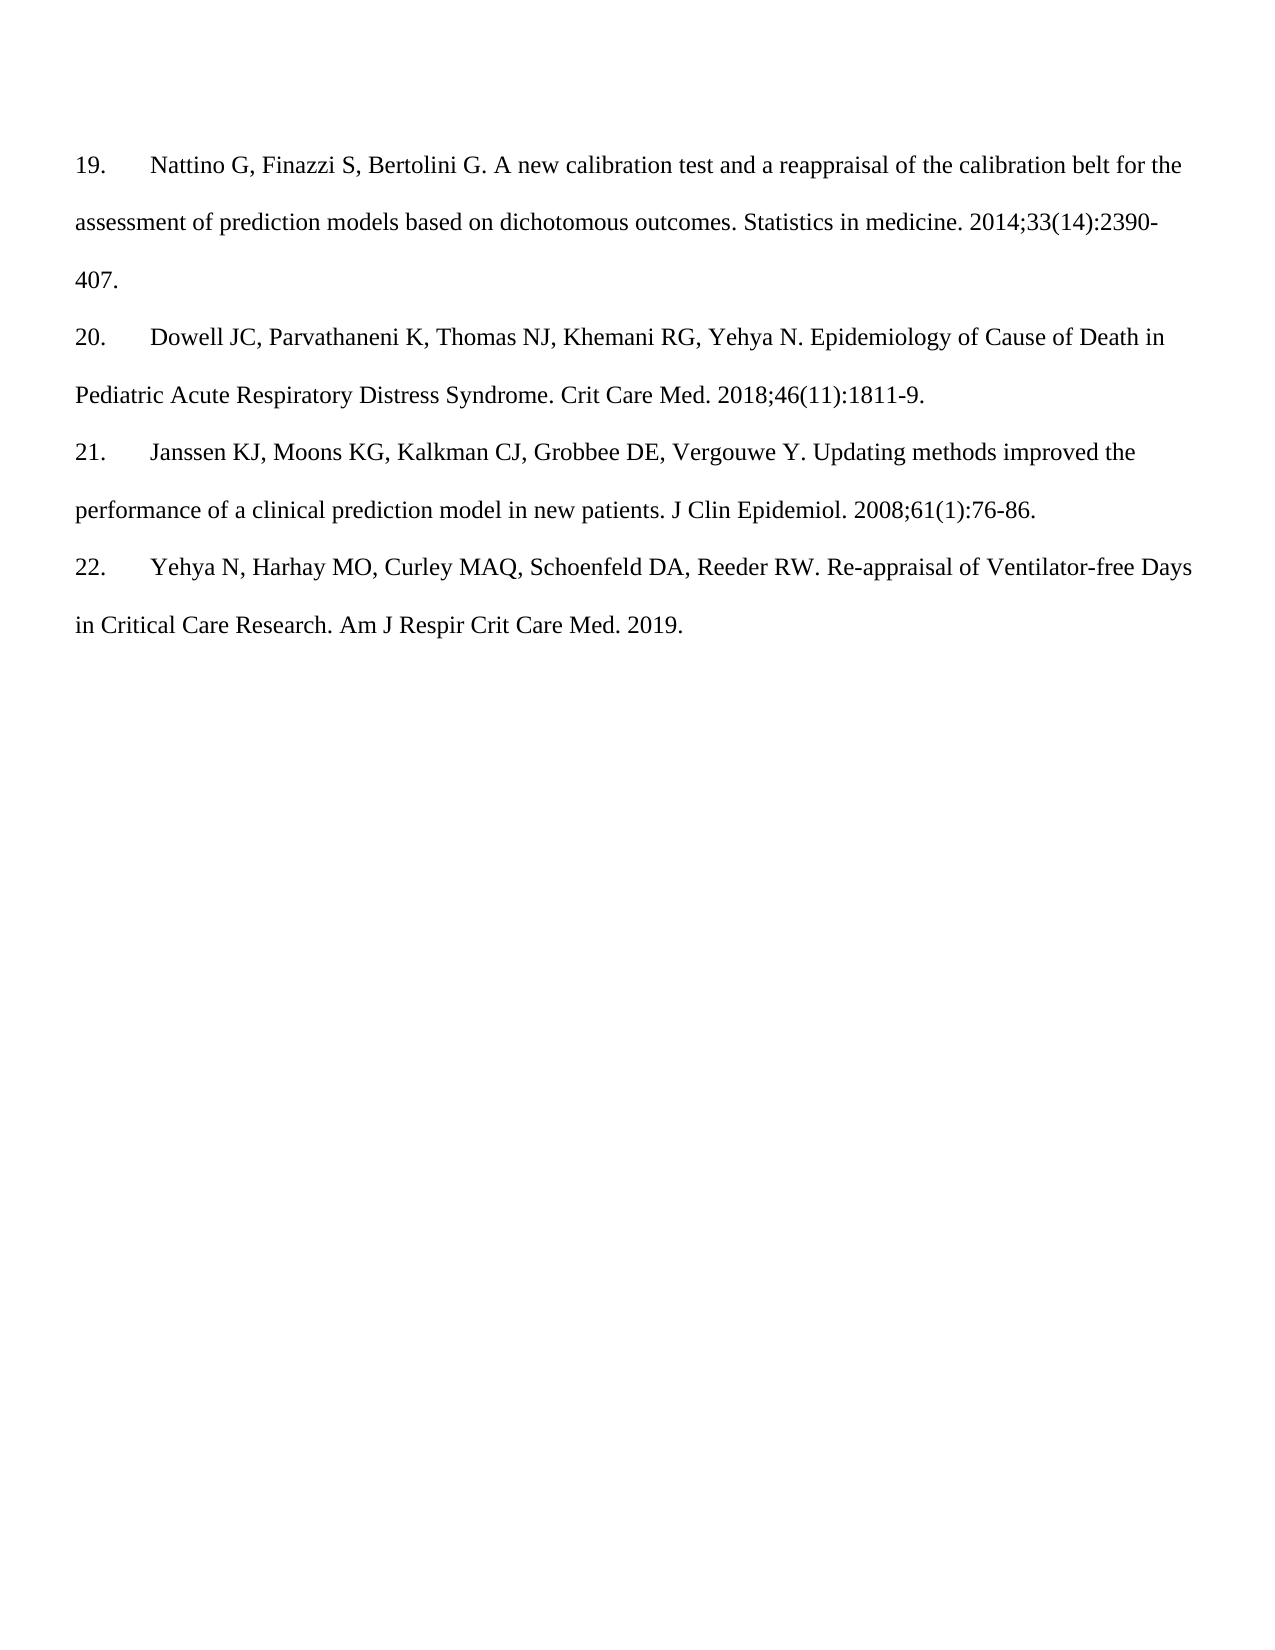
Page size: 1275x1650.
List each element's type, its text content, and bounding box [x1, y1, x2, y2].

text 22. Yehya N, Harhay MO, Curley MAQ, Schoenfeld DA, Reeder RW. Re-appraisal of Ventilator-free Days in Critical Care Research. Am J Respir Crit Care Med. 2019. [75, 552, 1200, 639]
text 21. Janssen KJ, Moons KG, Kalkman CJ, Grobbee DE, Vergouwe Y. Updating methods improved the performance of a clinical prediction model in new patients. J Clin Epidemiol. 2008;61(1):76-86. [75, 437, 1200, 524]
text 20. Dowell JC, Parvathaneni K, Thomas NJ, Khemani RG, Yehya N. Epidemiology of Cause of Death in Pediatric Acute Respiratory Distress Syndrome. Crit Care Med. 2018;46(11):1811-9. [75, 322, 1200, 409]
text 19. Nattino G, Finazzi S, Bertolini G. A new calibration test and a reappraisal of the calibration belt for the assessment of prediction models based on dichotomous outcomes. Statistics in medicine. 2014;33(14):2390-407. [75, 150, 1200, 294]
